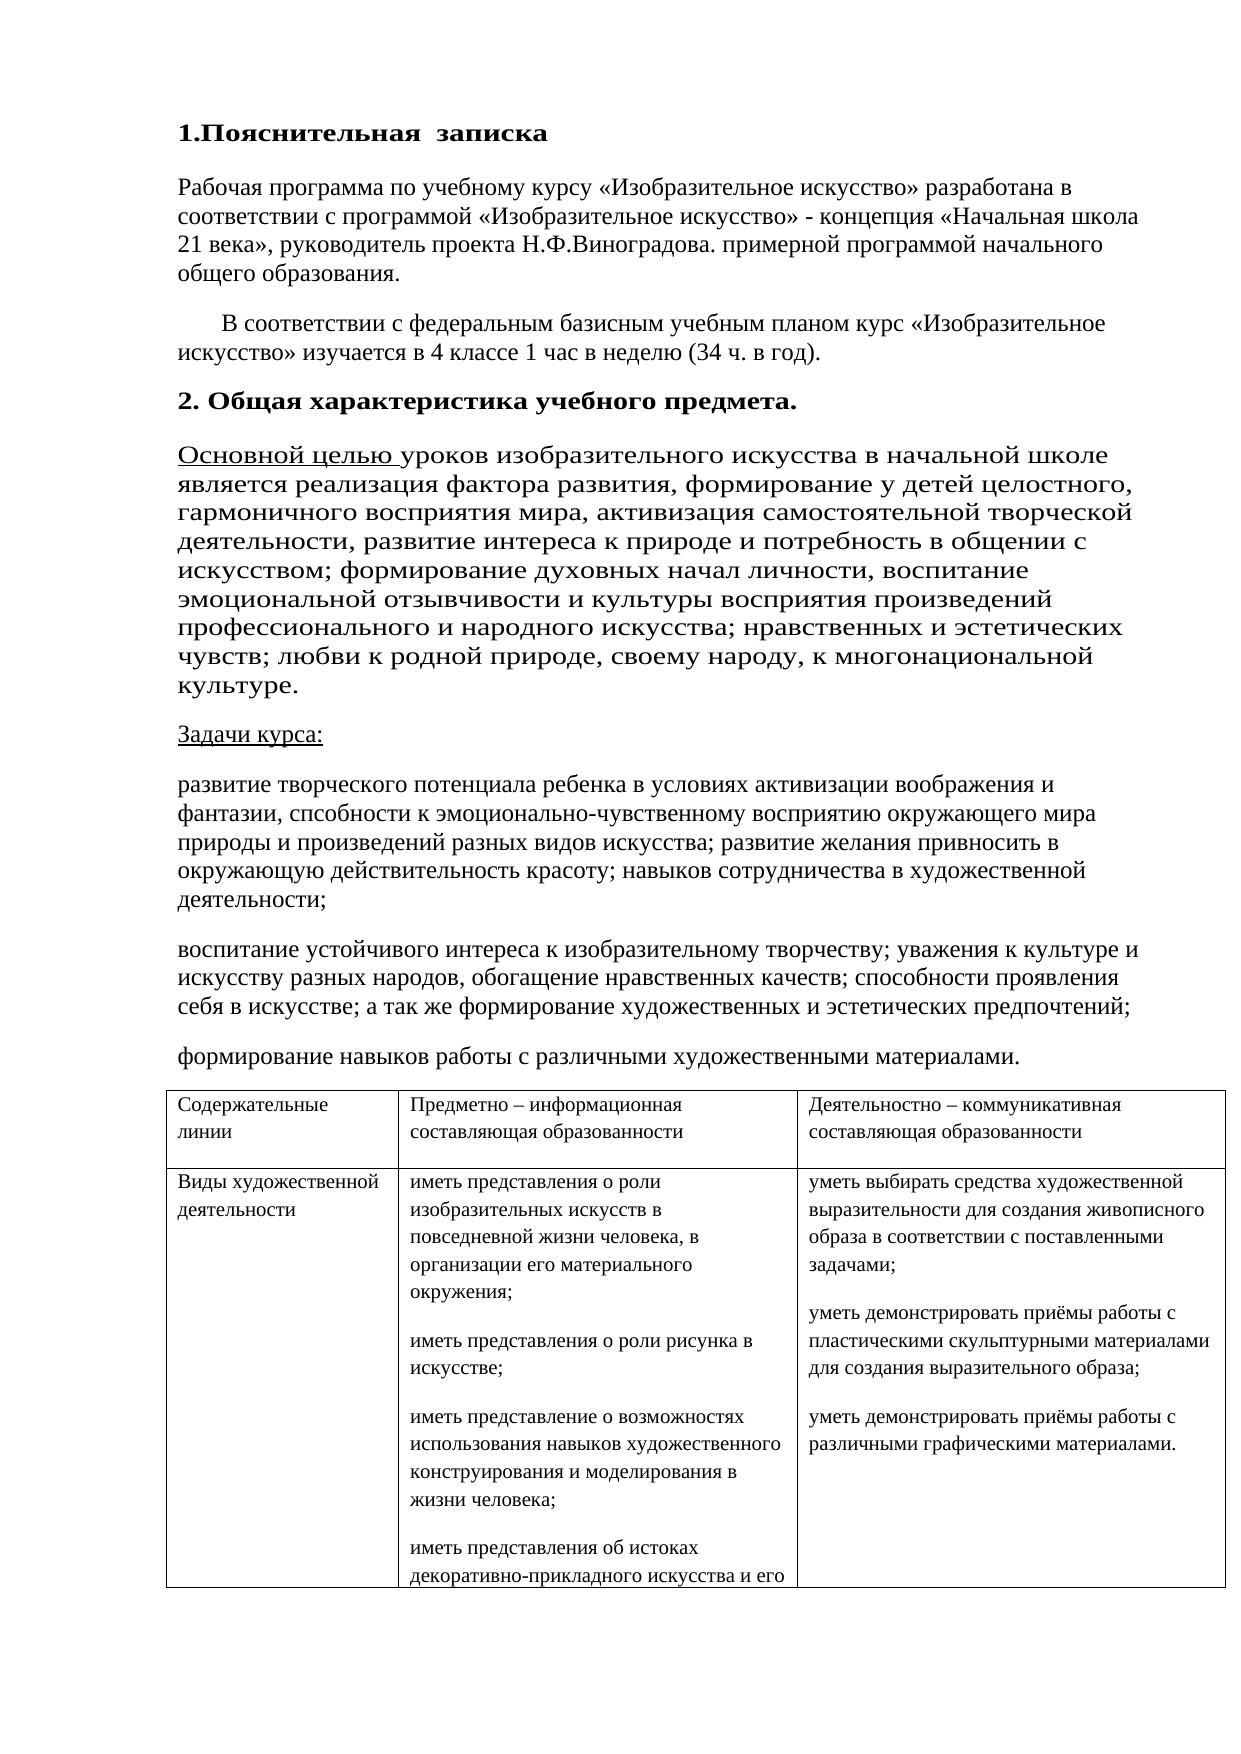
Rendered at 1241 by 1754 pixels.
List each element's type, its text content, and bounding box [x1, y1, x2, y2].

text 1.Пояснительная записка [177, 118, 1152, 147]
text воспитание устойчивого интереса к изобразительному творчеству; уважения к культуре и искусству разных народов, обогащение нравственных качеств; способности проявления себя в искусстве; а так же формирование художественных и эстетических предпочтений; [177, 934, 1152, 1020]
table_header Предметно – информационная составляющая образованности [399, 1091, 797, 1168]
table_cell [798, 1169, 1225, 1587]
text Рабочая программа по учебному курсу «Изобразительное искусство» разработана в соответствии с программой «Изобразительное искусство» - концепция «Начальная школа 21 века», руководитель проекта Н.Ф.Виноградова. примерной программой начального общего образования. [177, 172, 1152, 287]
text В соответствии с федеральным базисным учебным планом курс «Изобразительное искусство» изучается в 4 классе 1 час в неделю (34 ч. в год). [177, 308, 1152, 365]
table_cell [399, 1169, 797, 1587]
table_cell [167, 1169, 398, 1587]
text Основной целью уроков изобразительного искусства в начальной школе является реализация фактора развития, формирование у детей целостного, гармоничного восприятия мира, активизация самостоятельной творческой деятельности, развитие интереса к природе и потребность в общении с искусством; формирование духовных начал личности, воспитание эмоциональной отзывчивости и культуры восприятия произведений профессионального и народного искусства; нравственных и эстетических чувств; любви к родной природе, своему народу, к многонациональной культуре. [177, 440, 1152, 699]
table_header Деятельностно – коммуникативная составляющая образованности [798, 1091, 1225, 1168]
text развитие творческого потенциала ребенка в условиях активизации воображения и фантазии, спсобности к эмоционально-чувственному восприятию окружающего мира природы и произведений разных видов искусства; развитие желания привносить в окружающую действительность красоту; навыков сотрудничества в художественной деятельности; [177, 769, 1152, 913]
text 2. Общая характеристика учебного предмета. [177, 386, 1152, 415]
table_header Содержательные линии [167, 1091, 398, 1168]
text Задачи курса: [177, 719, 1152, 748]
text формирование навыков работы с различными художественными материалами. [177, 1041, 1152, 1069]
